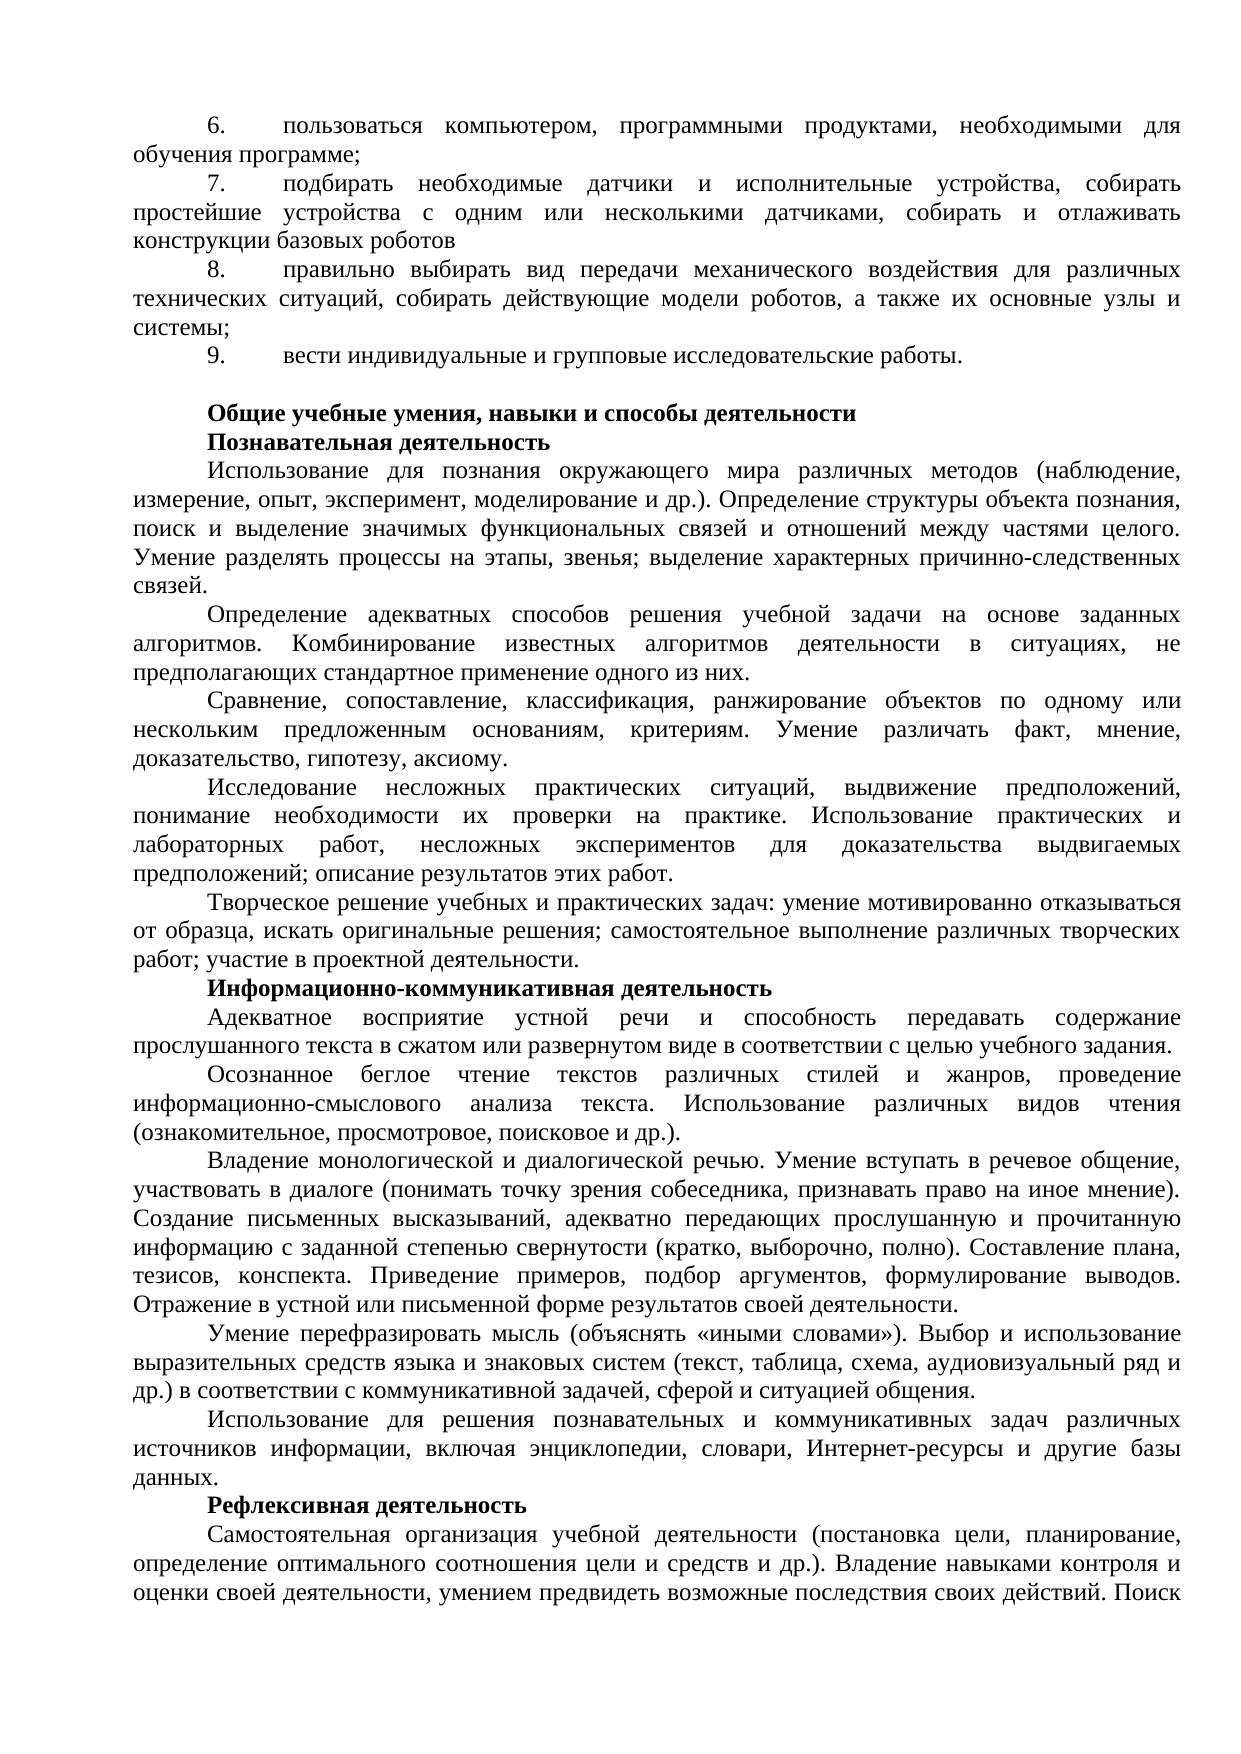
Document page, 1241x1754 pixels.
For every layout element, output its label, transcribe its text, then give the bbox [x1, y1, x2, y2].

text Умение перефразировать мысль (объяснять «иными словами»). Выбор и использование выразительных средств языка и знаковых систем (текст, таблица, схема, аудиовизуальный ряд и др.) в соответствии с коммуникативной задачей, сферой и ситуацией общения. [133, 1318, 1182, 1404]
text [133, 1519, 1182, 1605]
list правильно выбирать вид передачи механического воздействия для различных технических ситуаций, собирать действующие модели роботов, а также их основные узлы и системы; [133, 254, 1182, 340]
text Познавательная деятельность [133, 427, 1182, 455]
list пользоваться компьютером, программными продуктами, необходимыми для обучения программе; [133, 110, 1182, 168]
text Исследование несложных практических ситуаций, выдвижение предположений, понимание необходимости их проверки на практике. Использование практических и лабораторных работ, несложных экспериментов для доказательства выдвигаемых предположений; описание результатов этих работ. [133, 772, 1182, 887]
text Информационно-коммуникативная деятельность [133, 973, 1182, 1002]
text Общие учебные умения, навыки и способы деятельности [133, 398, 1182, 427]
text Сравнение, сопоставление, классификация, ранжирование объектов по одному или нескольким предложенным основаниям, критериям. Умение различать факт, мнение, доказательство, гипотезу, аксиому. [133, 685, 1182, 772]
text Творческое решение учебных и практических задач: умение мотивированно отказываться от образца, искать оригинальные решения; самостоятельное выполнение различных творческих работ; участие в проектной деятельности. [133, 887, 1182, 973]
text Владение монологической и диалогической речью. Умение вступать в речевое общение, участвовать в диалоге (понимать точку зрения собеседника, признавать право на иное мнение). Создание письменных высказываний, адекватно передающих прослушанную и прочитанную информацию с заданной степенью свернутости (кратко, выборочно, полно). Составление плана, тезисов, конспекта. Приведение примеров, подбор аргументов, формулирование выводов. Отражение в устной или письменной форме результатов своей деятельности. [133, 1145, 1182, 1318]
list подбирать необходимые датчики и исполнительные устройства, собирать простейшие устройства с одним или несколькими датчиками, собирать и отлаживать конструкции базовых роботов [133, 168, 1182, 254]
text Осознанное беглое чтение текстов различных стилей и жанров, проведение информационно-смыслового анализа текста. Использование различных видов чтения (ознакомительное, просмотровое, поисковое и др.). [133, 1059, 1182, 1145]
text Использование для решения познавательных и коммуникативных задач различных источников информации, включая энциклопедии, словари, Интернет-ресурсы и другие базы данных. [133, 1404, 1182, 1490]
text Определение адекватных способов решения учебной задачи на основе заданных алгоритмов. Комбинирование известных алгоритмов деятельности в ситуациях, не предполагающих стандартное применение одного из них. [133, 599, 1182, 685]
text Рефлексивная деятельность [133, 1490, 1182, 1519]
text Использование для познания окружающего мира различных методов (наблюдение, измерение, опыт, эксперимент, моделирование и др.). Определение структуры объекта познания, поиск и выделение значимых функциональных связей и отношений между частями целого. Умение разделять процессы на этапы, звенья; выделение характерных причинно-следственных связей. [133, 455, 1182, 599]
text Адекватное восприятие устной речи и способность передавать содержание прослушанного текста в сжатом или развернутом виде в соответствии с целью учебного задания. [133, 1002, 1182, 1059]
list вести индивидуальные и групповые исследовательские работы. [133, 340, 1182, 369]
